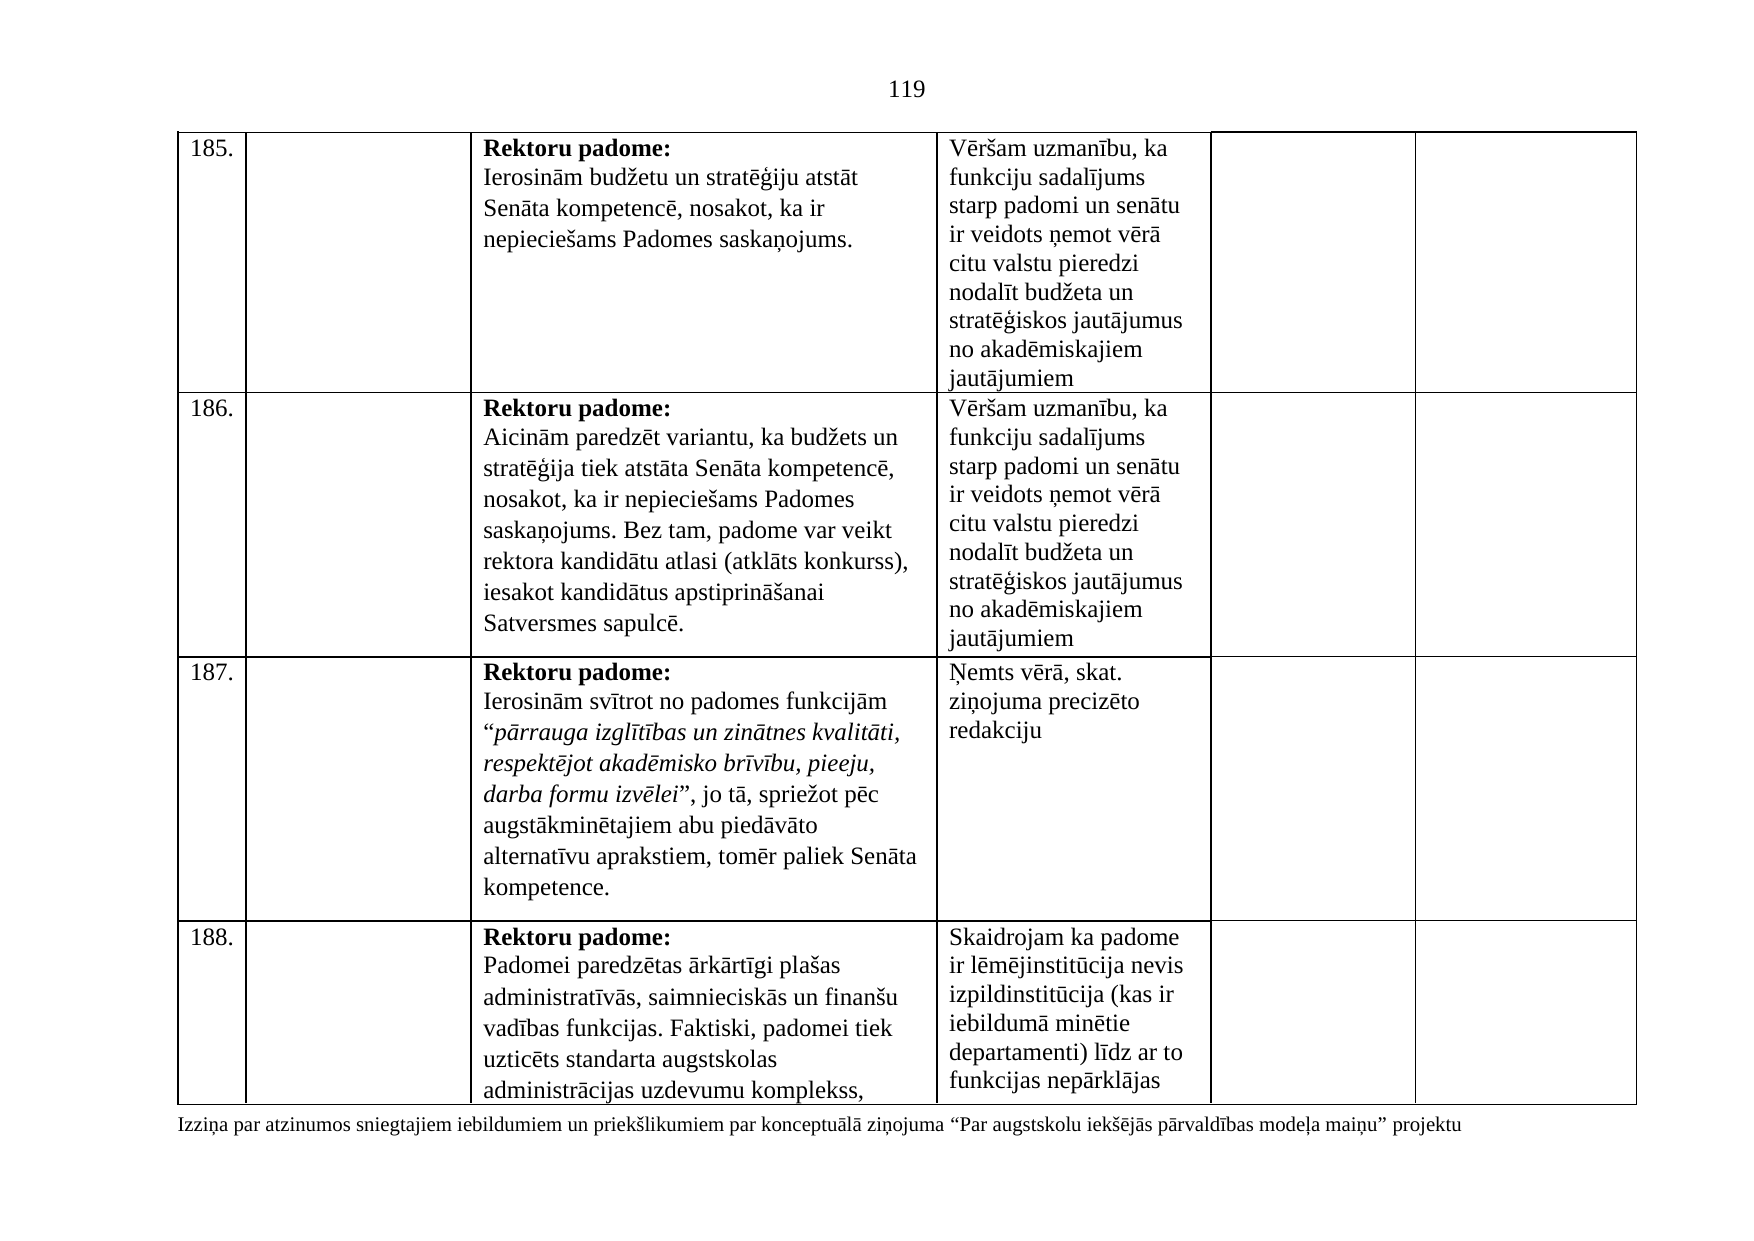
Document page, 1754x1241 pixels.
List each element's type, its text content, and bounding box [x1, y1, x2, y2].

table_cell Vēršam uzmanību, ka funkciju sadalījums starp padomi un senātu ir veidots ņemot vērā citu valstu pieredzi nodalīt budžeta un stratēģiskos jautājumus no akadēmiskajiem jautājumiem [938, 133, 1210, 392]
table_cell Rektoru padome: Ierosinām svītrot no padomes funkcijām “pārrauga izglītības un zinātnes kvalitāti, respektējot akadēmisko brīvību, pieeju, darba formu izvēlei”, jo tā, spriežot pēc augstākminētajiem abu piedāvāto alternatīvu aprakstiem, tomēr paliek Senāta kompetence. [472, 658, 936, 920]
table_cell [1212, 657, 1415, 920]
table_cell [1416, 133, 1636, 392]
table_cell [1212, 393, 1415, 656]
table_cell [1416, 657, 1636, 920]
table_cell Rektoru padome: Aicinām paredzēt variantu, ka budžets un stratēģija tiek atstāta Senāta kompetencē, nosakot, ka ir nepieciešams Padomes saskaņojums. Bez tam, padome var veikt rektora kandidātu atlasi (atklāts konkurss), iesakot kandidātus apstiprināšanai Satversmes sapulcē. [472, 393, 936, 656]
table_cell [247, 922, 470, 1103]
table_cell 188. [179, 922, 245, 1103]
table_cell [1212, 921, 1415, 1103]
table_cell [1416, 393, 1636, 656]
table_cell Ņemts vērā, skat. ziņojuma precizēto redakciju [938, 658, 1210, 920]
table_cell [247, 393, 470, 656]
table_cell [1212, 133, 1415, 392]
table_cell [938, 922, 1210, 1103]
table_cell 187. [179, 658, 245, 920]
table_cell [1416, 921, 1636, 1103]
table_cell [247, 658, 470, 920]
table_cell [247, 133, 470, 392]
table_cell Rektoru padome: Ierosinām budžetu un stratēģiju atstāt Senāta kompetencē, nosakot, ka ir nepieciešams Padomes saskaņojums. [472, 133, 936, 392]
table_cell 186. [179, 393, 245, 656]
table_cell Vēršam uzmanību, ka funkciju sadalījums starp padomi un senātu ir veidots ņemot vērā citu valstu pieredzi nodalīt budžeta un stratēģiskos jautājumus no akadēmiskajiem jautājumiem [938, 393, 1210, 656]
table_cell 185. [179, 133, 245, 392]
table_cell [472, 922, 936, 1103]
